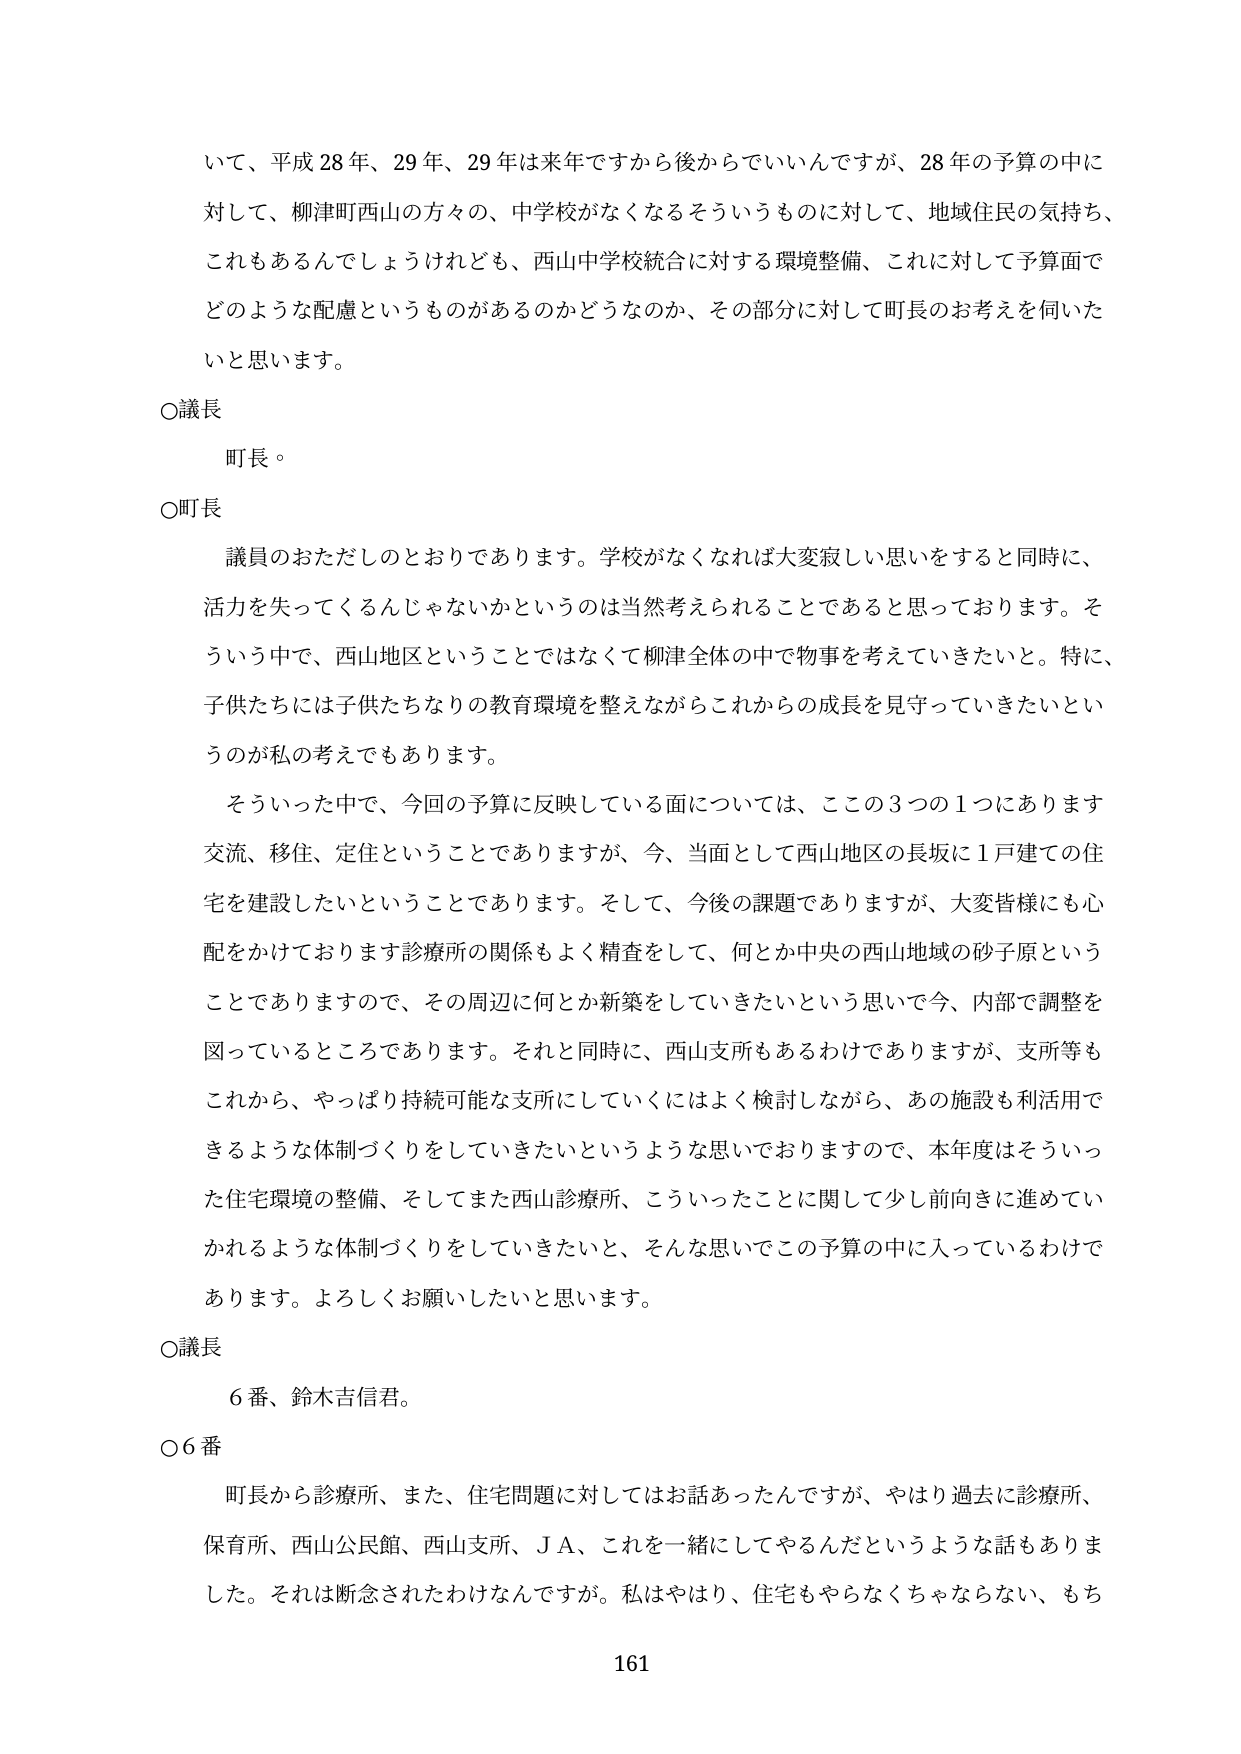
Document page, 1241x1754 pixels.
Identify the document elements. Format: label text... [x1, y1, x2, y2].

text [159, 136, 1104, 383]
text ○議長 [159, 1321, 1104, 1371]
text ○６番 [159, 1420, 1104, 1469]
text 議員のおただしのとおりであります。学校がなくなれば大変寂しい思いをすると同時に、活力を失ってくるんじゃないかというのは当然考えられることであると思っております。そういう中で、西山地区ということではなくて柳津全体の中で物事を考えていきたいと。特に、子供たちには子供たちなりの教育環境を整えながらこれからの成長を見守っていきたいというのが私の考えでもあります。 [159, 531, 1104, 778]
text ６番、鈴木吉信君。 [159, 1371, 1104, 1420]
text ○町長 [159, 482, 1104, 531]
text 町長。 [159, 433, 1104, 482]
text そういった中で、今回の予算に反映している面については、ここの３つの１つにあります交流、移住、定住ということでありますが、今、当面として西山地区の長坂に１戸建ての住宅を建設したいということであります。そして、今後の課題でありますが、大変皆様にも心配をかけております診療所の関係もよく精査をして、何とか中央の西山地域の砂子原ということでありますので、その周辺に何とか新築をしていきたいという思いで今、内部で調整を図っているところであります。それと同時に、西山支所もあるわけでありますが、支所等もこれから、やっぱり持続可能な支所にしていくにはよく検討しながら、あの施設も利活用できるような体制づくりをしていきたいというような思いでおりますので、本年度はそういった住宅環境の整備、そしてまた西山診療所、こういったことに関して少し前向きに進めていかれるような体制づくりをしていきたいと、そんな思いでこの予算の中に入っているわけであります。よろしくお願いしたいと思います。 [159, 778, 1104, 1321]
text ○議長 [159, 383, 1104, 433]
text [159, 1469, 1104, 1618]
